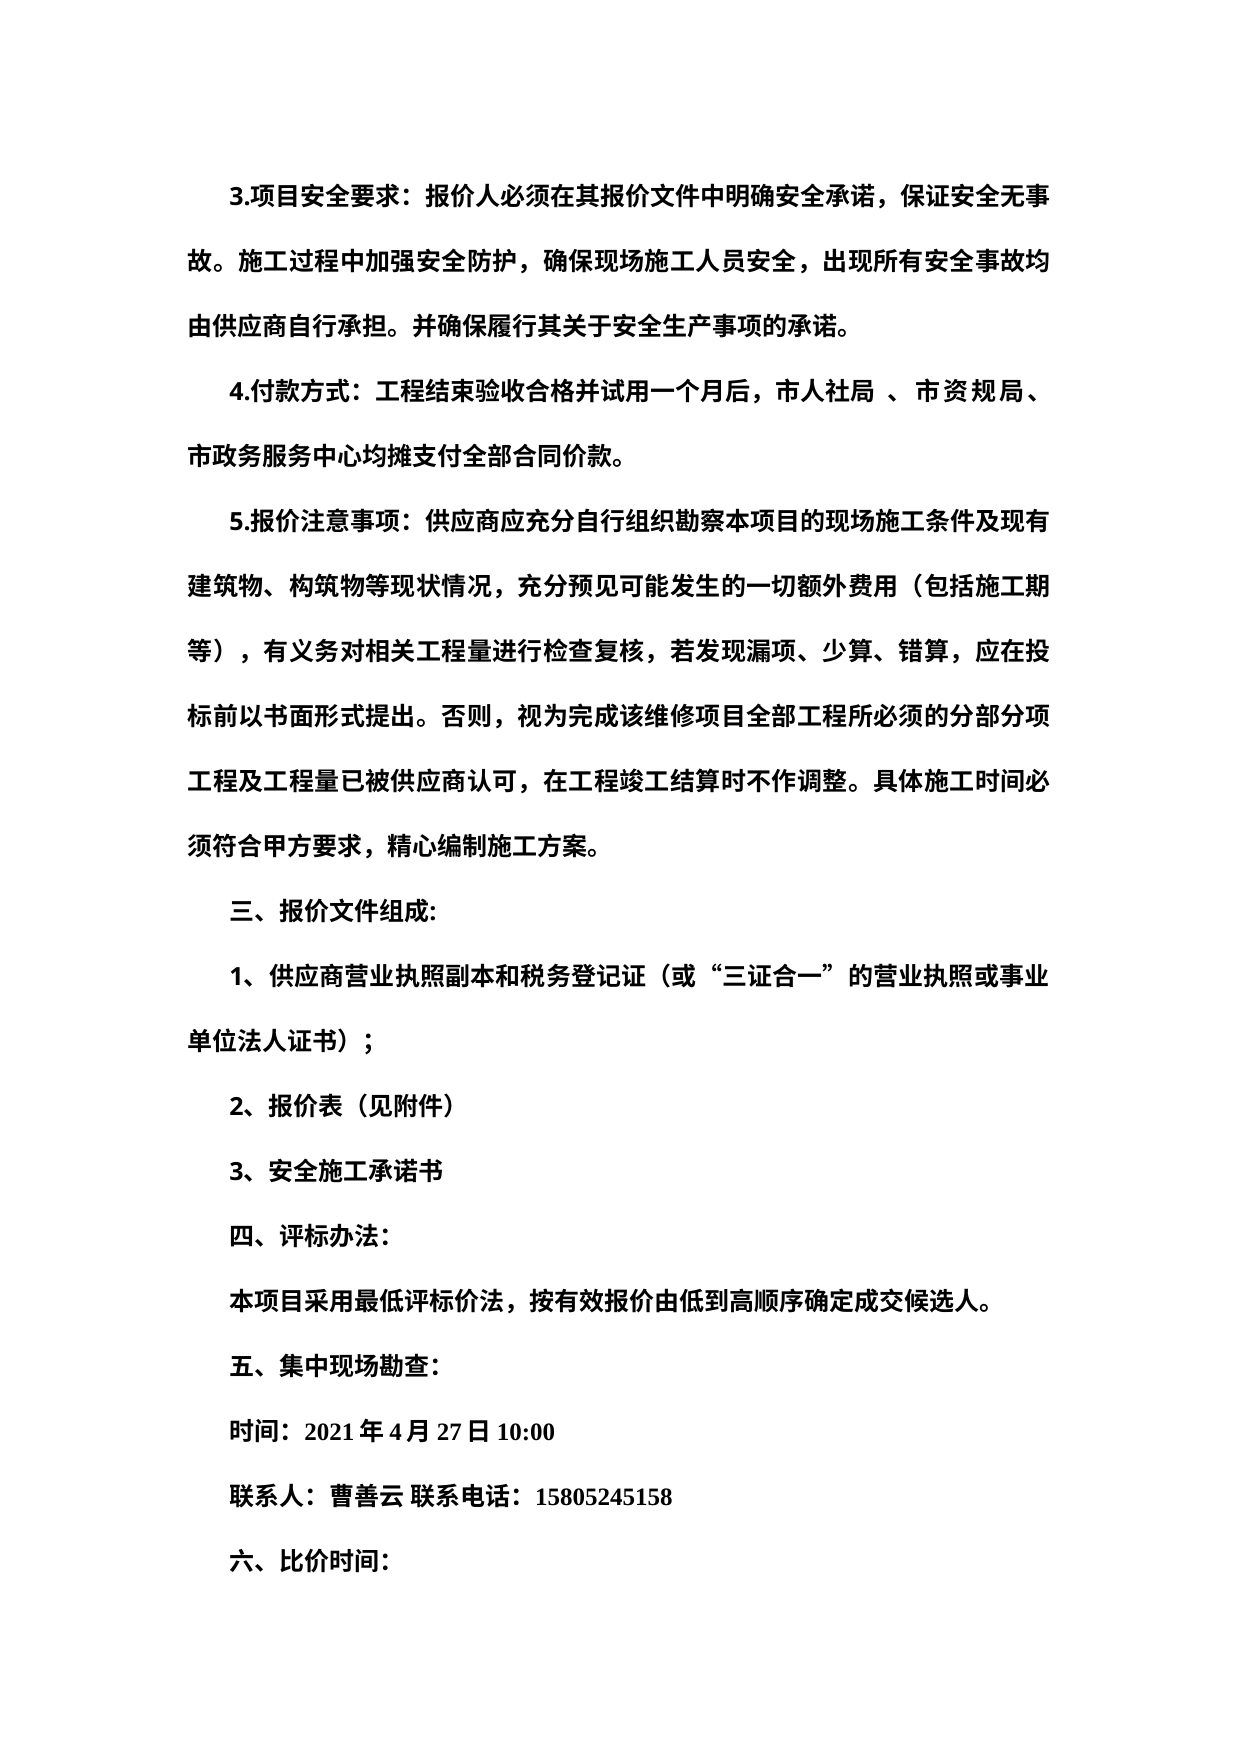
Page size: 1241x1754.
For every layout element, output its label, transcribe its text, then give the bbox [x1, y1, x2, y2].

text 联系人：曹善云 联系电话：15805245158 [187, 1462, 1053, 1527]
text 三、报价文件组成: [187, 877, 1053, 942]
text 本项目采用最低评标价法，按有效报价由低到高顺序确定成交候选人。 [187, 1267, 1053, 1332]
text 1、供应商营业执照副本和税务登记证（或“三证合一”的营业执照或事业单位法人证书）； [187, 942, 1053, 1072]
text 3、安全施工承诺书 [187, 1137, 1053, 1202]
text 四、评标办法： [187, 1202, 1053, 1267]
text 4.付款方式：工程结束验收合格并试用一个月后，市人社局 、市资规局、市政务服务中心均摊支付全部合同价款。 [187, 357, 1053, 487]
text 五、集中现场勘查： [187, 1332, 1053, 1397]
text 时间：2021年4月27日10:00 [187, 1397, 1053, 1462]
text 2、报价表（见附件） [187, 1072, 1053, 1137]
text 3.项目安全要求：报价人必须在其报价文件中明确安全承诺，保证安全无事故。施工过程中加强安全防护，确保现场施工人员安全，出现所有安全事故均由供应商自行承担。并确保履行其关于安全生产事项的承诺。 [187, 162, 1053, 357]
text 5.报价注意事项：供应商应充分自行组织勘察本项目的现场施工条件及现有建筑物、构筑物等现状情况，充分预见可能发生的一切额外费用（包括施工期等），有义务对相关工程量进行检查复核，若发现漏项、少算、错算，应在投标前以书面形式提出。否则，视为完成该维修项目全部工程所必须的分部分项工程及工程量已被供应商认可，在工程竣工结算时不作调整。具体施工时间必须符合甲方要求，精心编制施工方案。 [187, 487, 1053, 877]
text 六、比价时间： [187, 1527, 1053, 1592]
